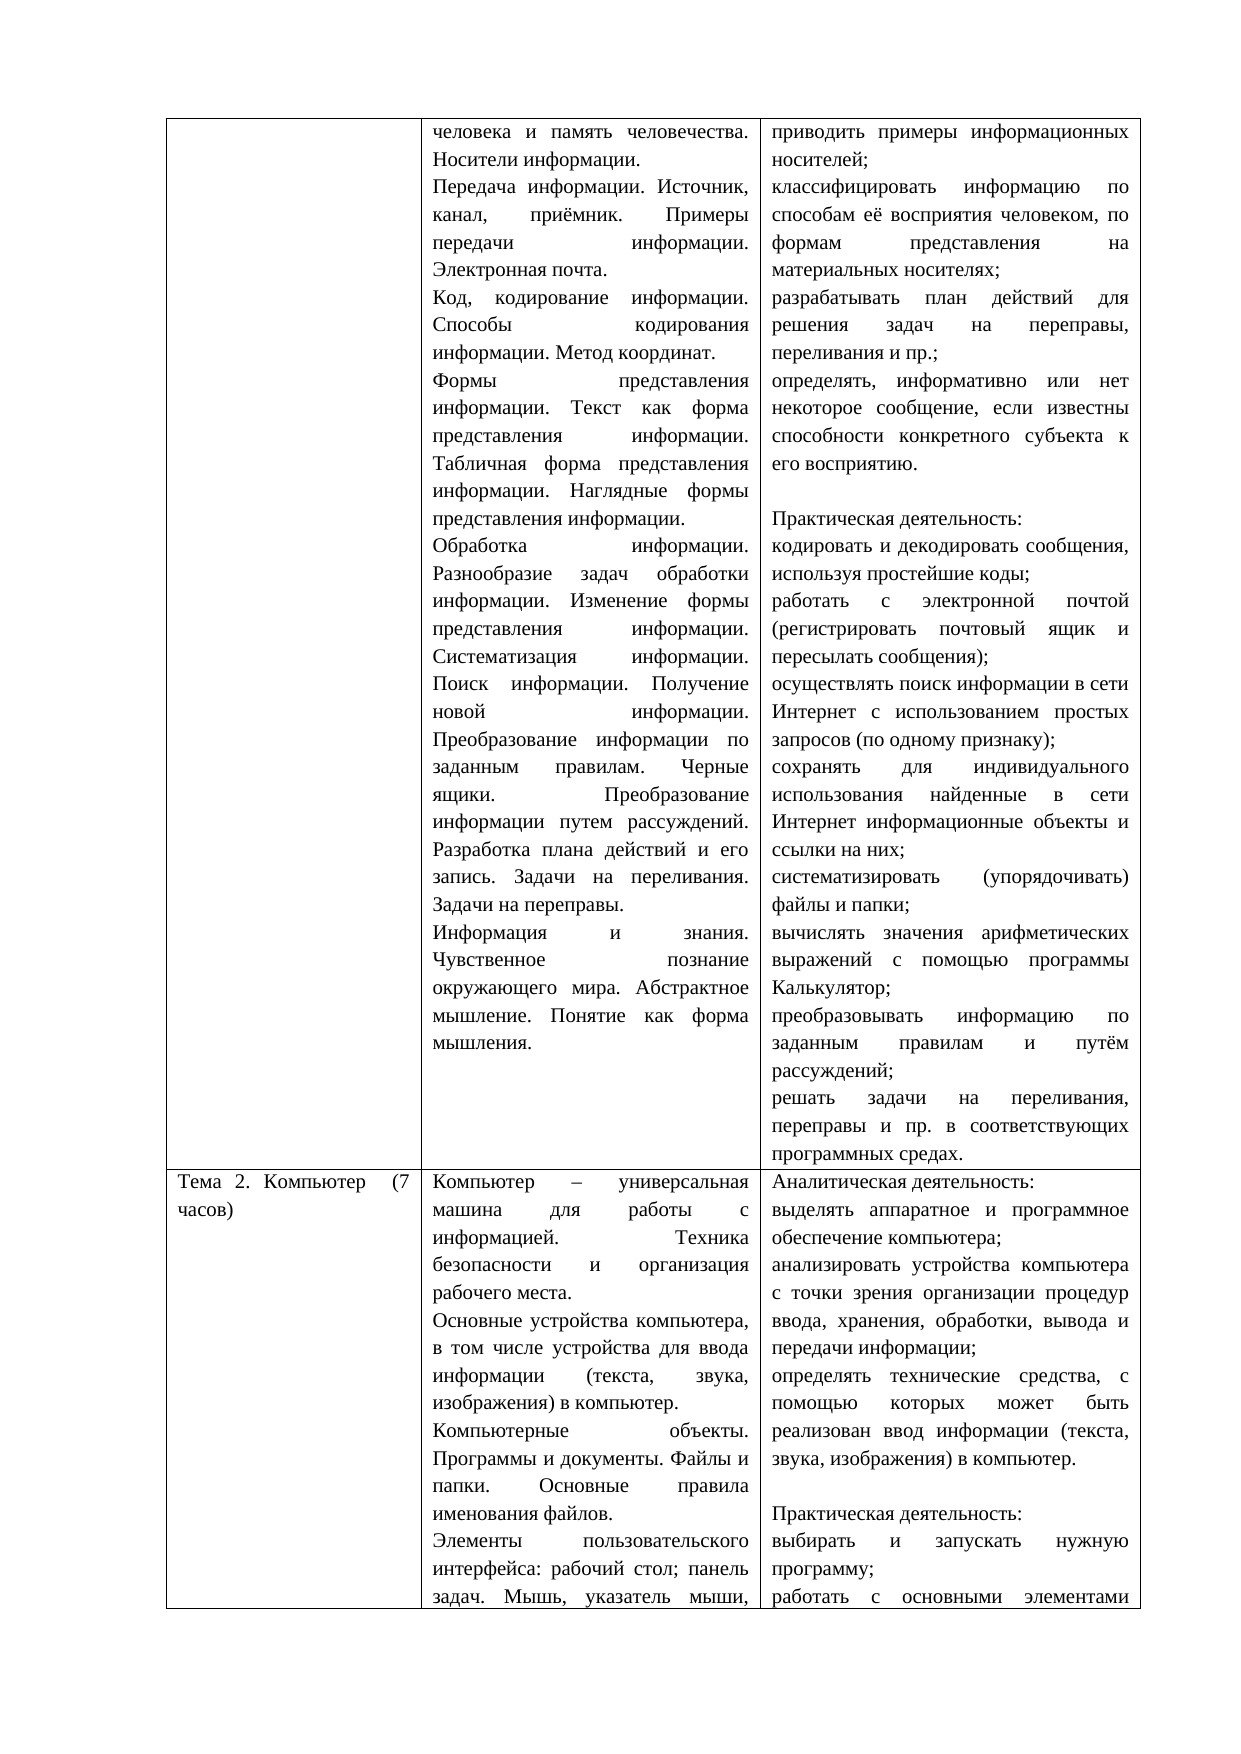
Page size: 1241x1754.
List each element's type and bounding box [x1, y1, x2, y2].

table_cell [422, 119, 760, 1168]
table_cell [167, 1170, 421, 1608]
table_cell [761, 1170, 1140, 1608]
table_cell [422, 1170, 760, 1608]
table_cell [761, 119, 1140, 1168]
table_cell [167, 119, 421, 1168]
